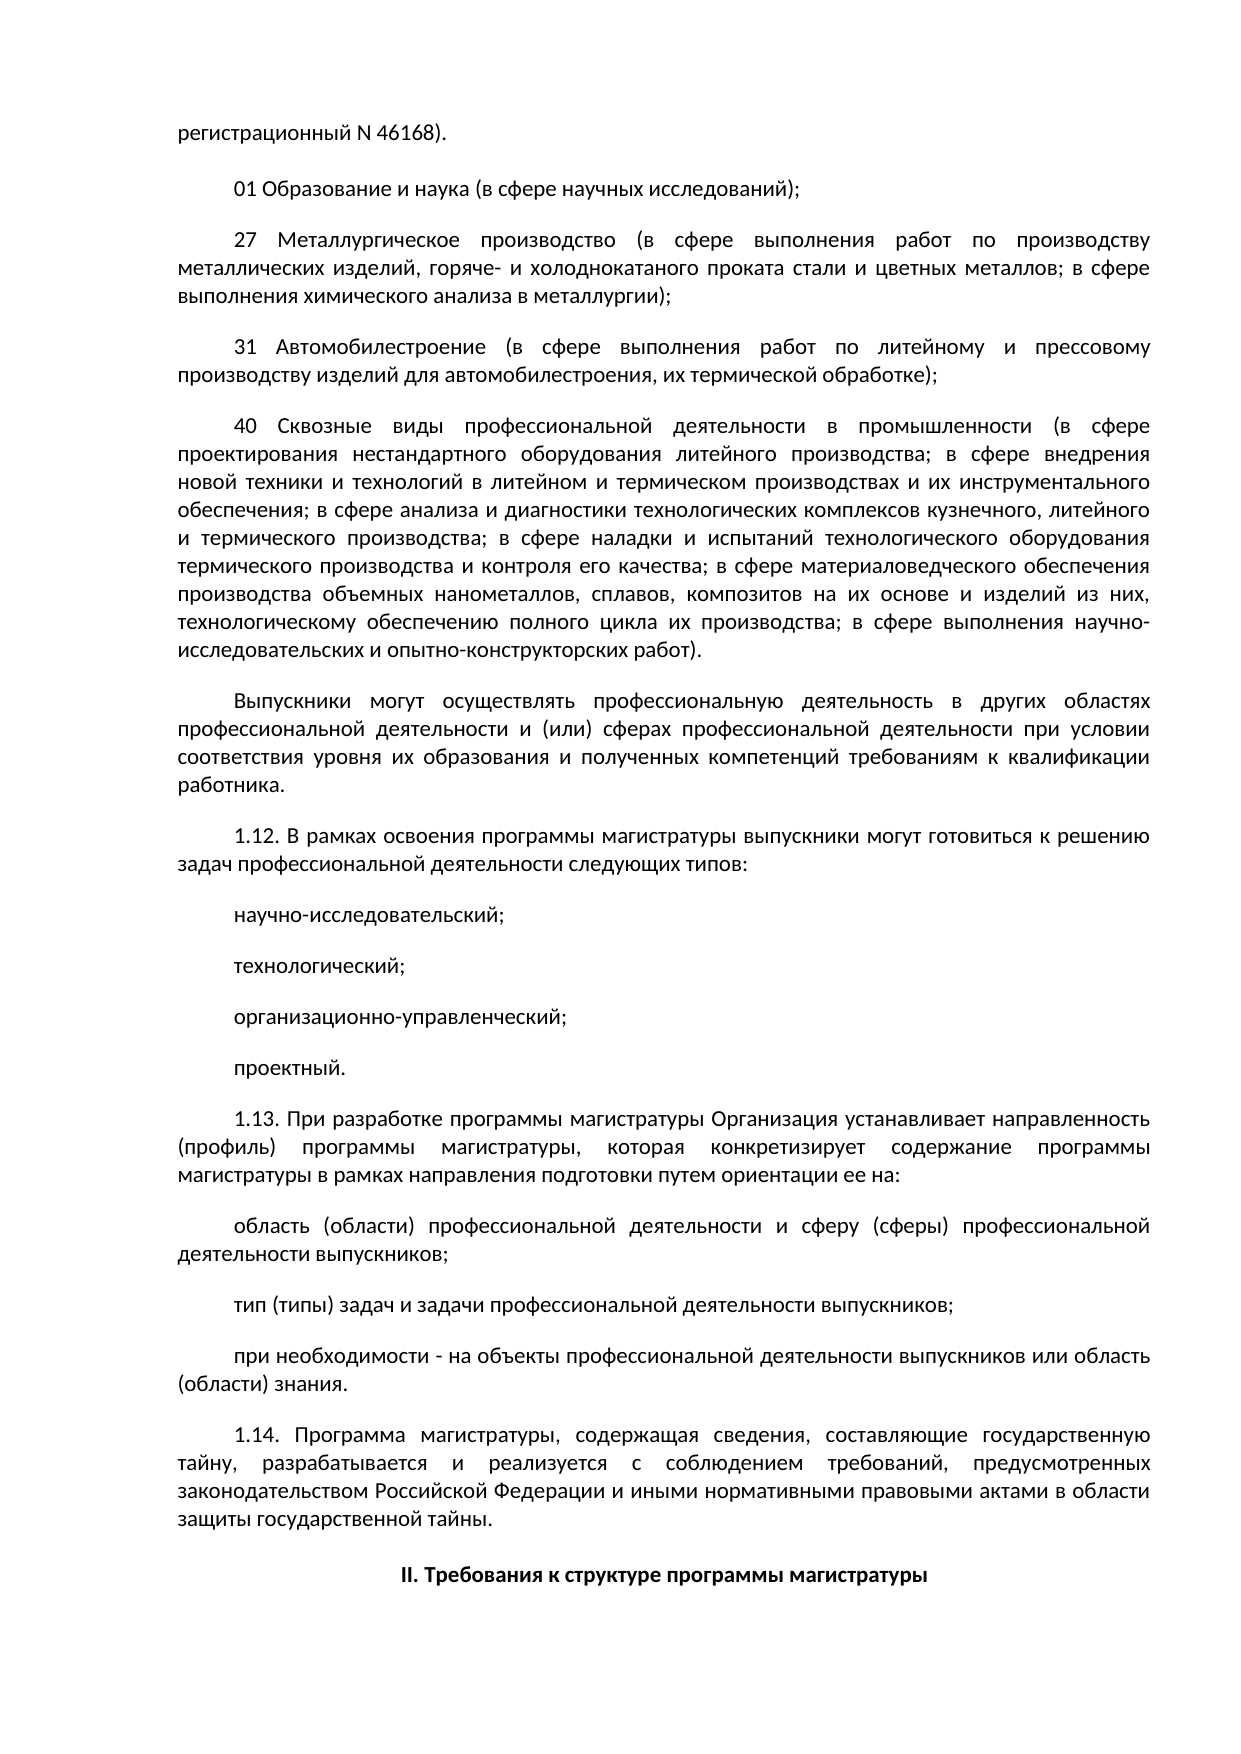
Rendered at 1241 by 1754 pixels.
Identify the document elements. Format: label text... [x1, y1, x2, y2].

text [177, 118, 1152, 146]
text 27 Металлургическое производство (в сфере выполнения работ по производству металлических изделий, горяче- и холоднокатаного проката стали и цветных металлов; в сфере выполнения химического анализа в металлургии); [177, 225, 1152, 309]
text 31 Автомобилестроение (в сфере выполнения работ по литейному и прессовому производству изделий для автомобилестроения, их термической обработке); [177, 332, 1152, 388]
text область (области) профессиональной деятельности и сферу (сферы) профессиональной деятельности выпускников; [177, 1211, 1152, 1267]
text Выпускники могут осуществлять профессиональную деятельность в других областях профессиональной деятельности и (или) сферах профессиональной деятельности при условии соответствия уровня их образования и полученных компетенций требованиям к квалификации работника. [177, 686, 1152, 798]
title II. Требования к структуре программы магистратуры [177, 1560, 1152, 1588]
text 1.14. Программа магистратуры, содержащая сведения, составляющие государственную тайну, разрабатывается и реализуется с соблюдением требований, предусмотренных законодательством Российской Федерации и иными нормативными правовыми актами в области защиты государственной тайны. [177, 1420, 1152, 1532]
text технологический; [177, 951, 1152, 979]
text 1.13. При разработке программы магистратуры Организация устанавливает направленность (профиль) программы магистратуры, которая конкретизирует содержание программы магистратуры в рамках направления подготовки путем ориентации ее на: [177, 1104, 1152, 1188]
text организационно-управленческий; [177, 1002, 1152, 1030]
text проектный. [177, 1053, 1152, 1081]
text 1.12. В рамках освоения программы магистратуры выпускники могут готовиться к решению задач профессиональной деятельности следующих типов: [177, 821, 1152, 877]
text 01 Образование и наука (в сфере научных исследований); [177, 174, 1152, 202]
text научно-исследовательский; [177, 900, 1152, 928]
text тип (типы) задач и задачи профессиональной деятельности выпускников; [177, 1290, 1152, 1318]
text при необходимости - на объекты профессиональной деятельности выпускников или область (области) знания. [177, 1341, 1152, 1397]
text 40 Сквозные виды профессиональной деятельности в промышленности (в сфере проектирования нестандартного оборудования литейного производства; в сфере внедрения новой техники и технологий в литейном и термическом производствах и их инструментального обеспечения; в сфере анализа и диагностики технологических комплексов кузнечного, литейного и термического производства; в сфере наладки и испытаний технологического оборудования термического производства и контроля его качества; в сфере материаловедческого обеспечения производства объемных нанометаллов, сплавов, композитов на их основе и изделий из них, технологическому обеспечению полного цикла их производства; в сфере выполнения научно-исследовательских и опытно-конструкторских работ). [177, 411, 1152, 663]
